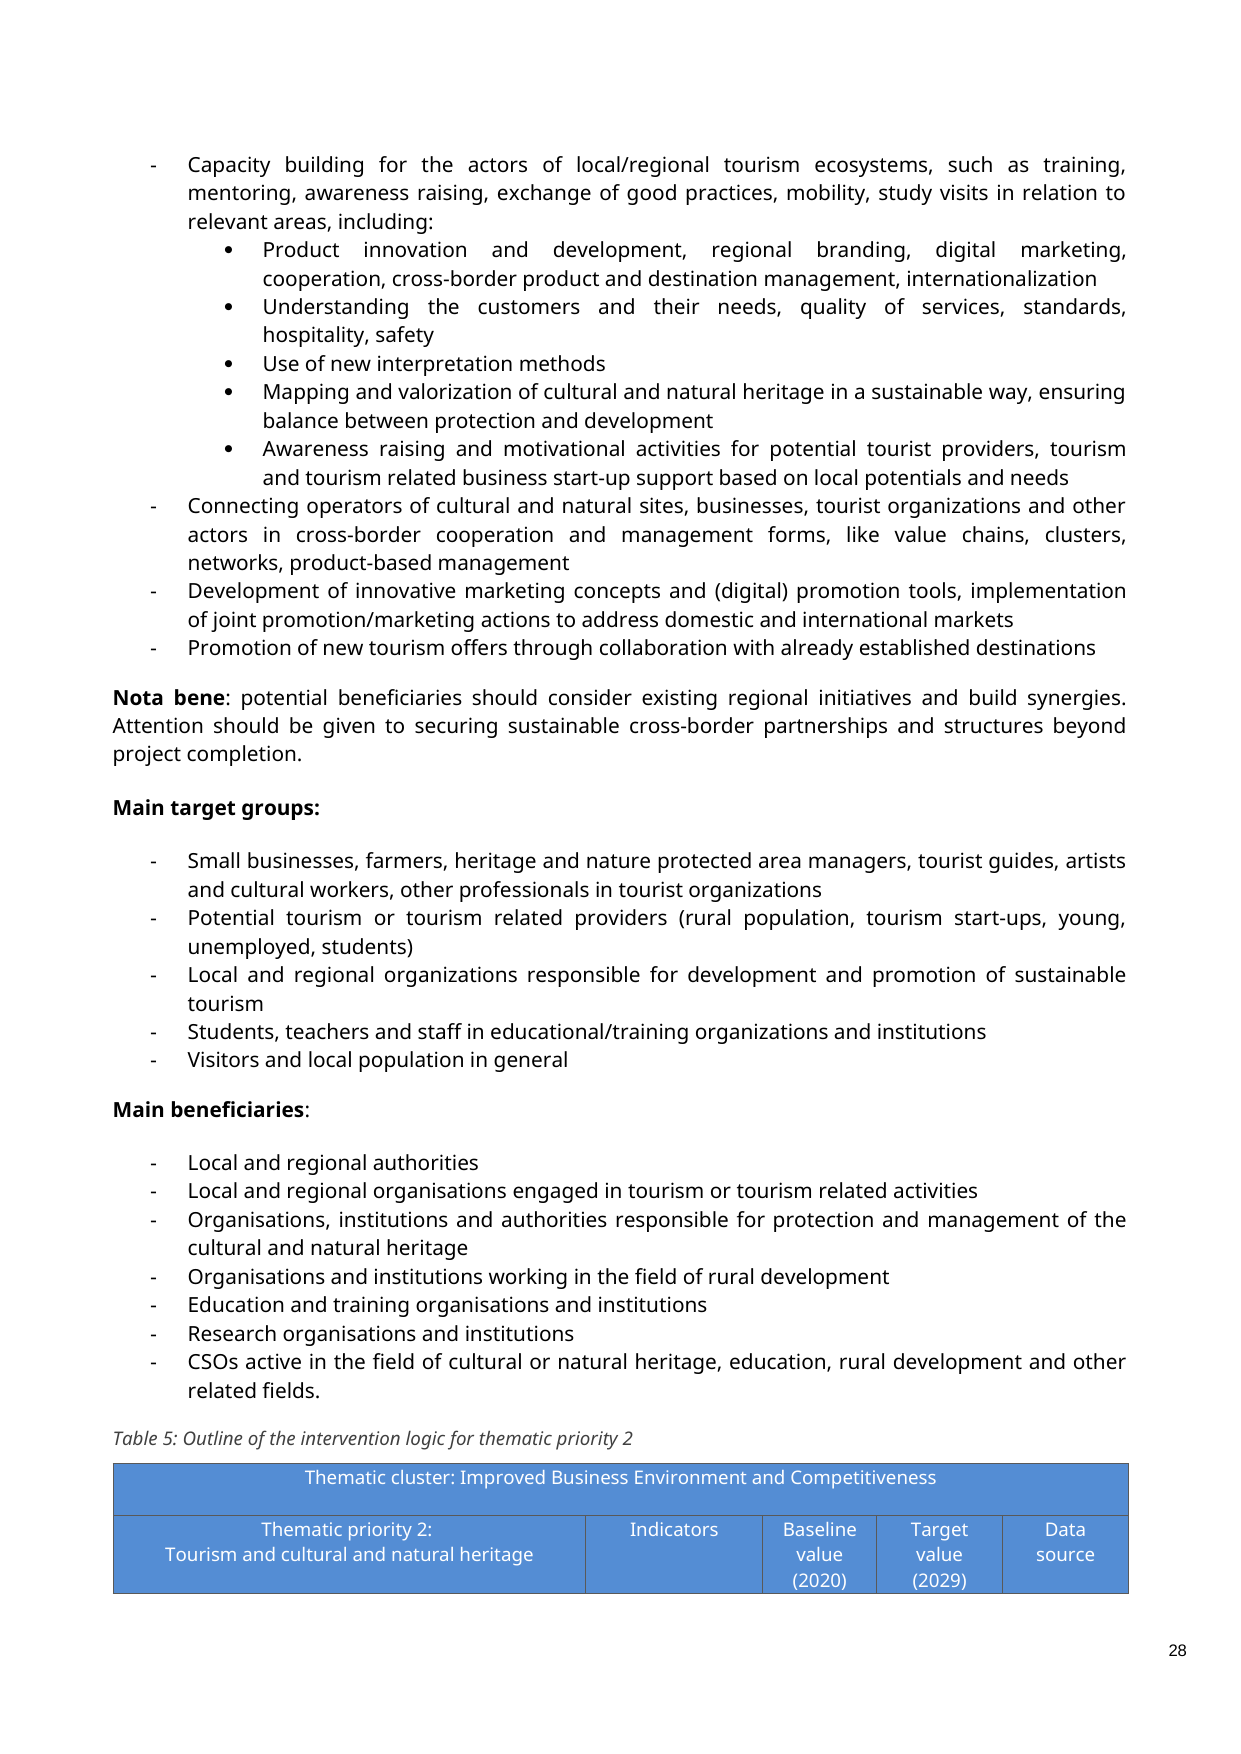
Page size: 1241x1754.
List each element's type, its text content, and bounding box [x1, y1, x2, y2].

list Capacity building for the actors of local/regional tourism ecosystems, such as training, mentoring, awareness raising, exchange of good practices, mobility, study visits in relation to relevant areas, including: [150, 150, 1128, 235]
list Visitors and local population in general [150, 1046, 1128, 1074]
table_cell Baseline value (2020) [763, 1516, 876, 1593]
list Organisations and institutions working in the field of rural development [150, 1262, 1128, 1290]
list Connecting operators of cultural and natural sites, businesses, tourist organizations and other actors in cross-border cooperation and management forms, like value chains, clusters, networks, product-based management [150, 491, 1128, 577]
text Main target groups: [112, 793, 1128, 821]
list Development of innovative marketing concepts and (digital) promotion tools, implementation of joint promotion/marketing actions to address domestic and international markets [150, 577, 1128, 633]
text Main beneficiaries: [112, 1095, 1128, 1123]
list Students, teachers and staff in educational/training organizations and institutions [150, 1017, 1128, 1046]
list Organisations, institutions and authorities responsible for protection and management of the cultural and natural heritage [150, 1205, 1128, 1262]
list Product innovation and development, regional branding, digital marketing, cooperation, cross-border product and destination management, internationalization [225, 235, 1128, 292]
list Small businesses, farmers, heritage and nature protected area managers, tourist guides, artists and cultural workers, other professionals in tourist organizations [150, 846, 1128, 903]
list Education and training organisations and institutions [150, 1290, 1128, 1319]
list Understanding the customers and their needs, quality of services, standards, hospitality, safety [225, 292, 1128, 349]
table_header Thematic cluster: Improved Business Environment and Competitiveness [114, 1464, 1128, 1515]
list Potential tourism or tourism related providers (rural population, tourism start-ups, young, unemployed, students) [150, 903, 1128, 960]
list Awareness raising and motivational activities for potential tourist providers, tourism and tourism related business start-up support based on local potentials and needs [225, 434, 1128, 491]
list CSOs active in the field of cultural or natural heritage, education, rural development and other related fields. [150, 1347, 1128, 1404]
list Mapping and valorization of cultural and natural heritage in a sustainable way, ensuring balance between protection and development [225, 377, 1128, 434]
list Local and regional organisations engaged in tourism or tourism related activities [150, 1177, 1128, 1205]
list Promotion of new tourism offers through collaboration with already established destinations [150, 633, 1128, 662]
list Local and regional organizations responsible for development and promotion of sustainable tourism [150, 960, 1128, 1017]
table_cell Data source [1003, 1516, 1128, 1593]
list Use of new interpretation methods [225, 349, 1128, 377]
table_cell Target value (2029) [877, 1516, 1002, 1593]
list Research organisations and institutions [150, 1319, 1128, 1347]
table_cell Indicators [586, 1516, 762, 1593]
list Local and regional authorities [150, 1148, 1128, 1177]
table_cell Thematic priority 2: Tourism and cultural and natural heritage [114, 1516, 585, 1593]
text Table 5: Outline of the intervention logic for thematic priority 2 [112, 1425, 1128, 1451]
text Nota bene: potential beneficiaries should consider existing regional initiatives and build synergies. Attention should be given to securing sustainable cross-border partnerships and structures beyond project completion. [112, 683, 1128, 768]
